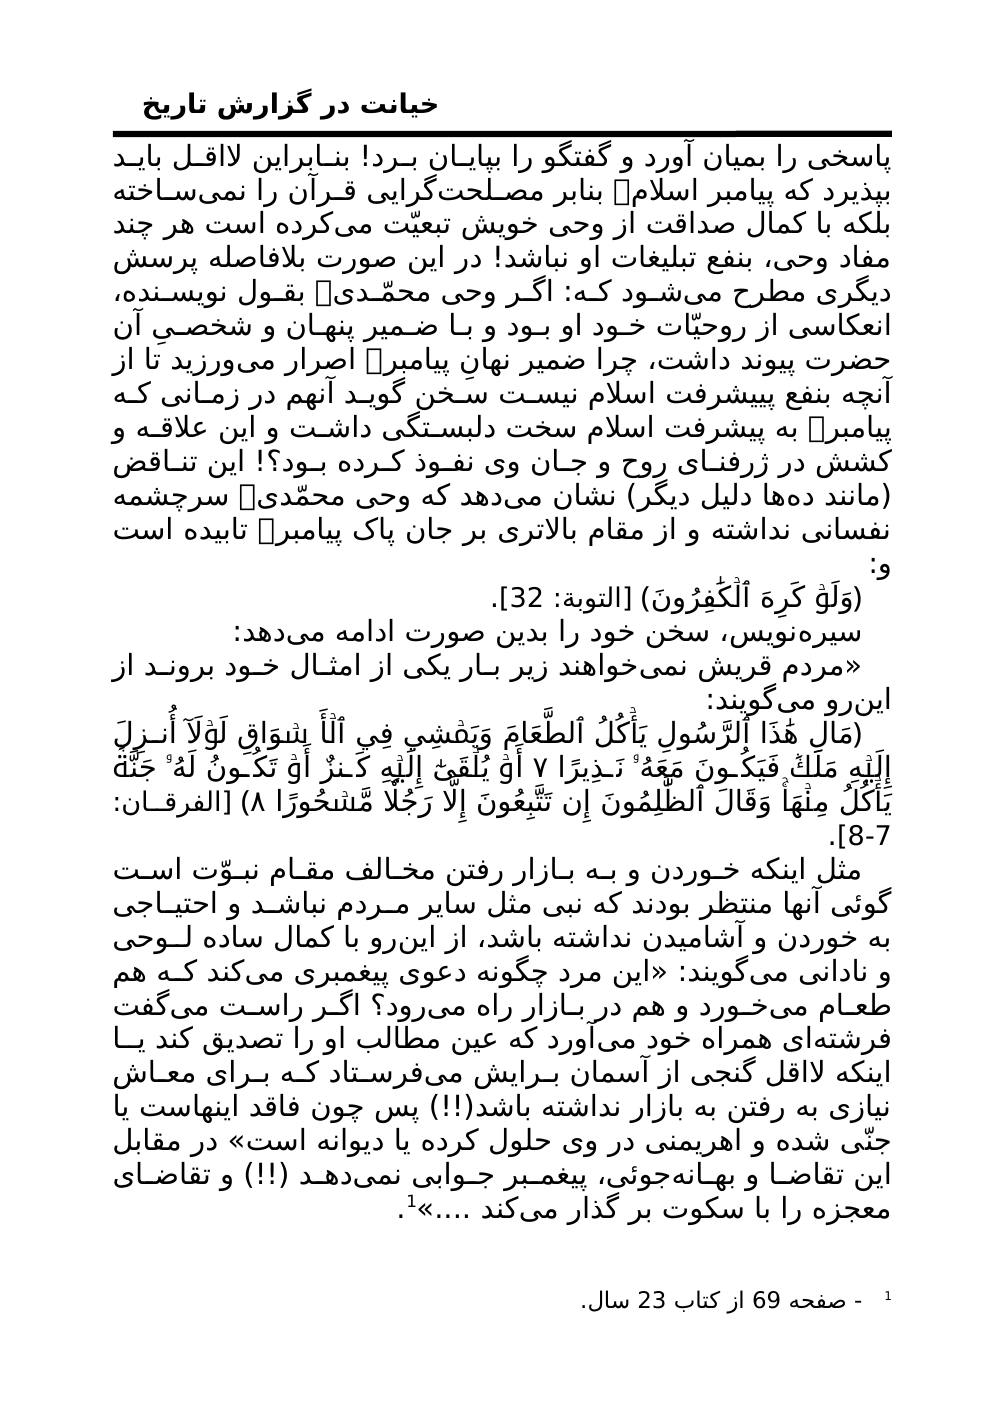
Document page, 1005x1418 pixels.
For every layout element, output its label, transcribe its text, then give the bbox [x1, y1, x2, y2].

text مثل اینکه خوردن و به بازار رفتن مخالف مقام نبوّت است گوئی آنها منتظر بودند که نبی مثل سایر مردم نباشد و احتیاجی به خوردن و آشامیدن نداشته باشد، از این‌رو با کمال ساده لوحی و نادانی می‌گویند: «این مرد چگونه دعوی پیغمبری می‌کند که هم طعام می‌خورد و هم در بازار راه می‌رود؟ اگر راست می‌گفت فرشته‌ای همراه خود می‌آورد که عین مطالب او را تصدیق کند یا اینکه لااقل گنجی از آسمان برایش می‌فرستاد که برای معاش نیازی به رفتن به بازار نداشته باشد(!!) پس چون فاقد اینهاست یا جنّی شده و اهریمنی در وی حلول کرده یا دیوانه است» در مقابل این تقاضا و بهانه‌جوئی، پیغمبر جوابی نمی‌دهد (!!) و تقاضای معجزه را با سکوت بر گذار می‌کند ....». [112, 852, 892, 1226]
text سیره‌نویس، سخن خود را بدین صورت ادامه می‌دهد: [112, 614, 892, 648]
text ﴿وَلَوۡ كَرِهَ ٱلۡكَٰفِرُونَ﴾ [التوبة: 32]. [112, 580, 892, 614]
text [112, 139, 892, 580]
text «مردم قریش نمی‌خواهند زیر بار یکی از امثال خود بروند از این‌رو می‌گویند: [112, 648, 892, 716]
text ﴿مَالِ هَٰذَا ٱلرَّسُولِ يَأۡكُلُ ٱلطَّعَامَ وَيَمۡشِي فِي ٱلۡأَسۡوَاقِ لَوۡلَآ أُنزِلَ إِلَيۡهِ مَلَكٞ فَيَكُونَ مَعَهُۥ نَذِيرًا ٧ أَوۡ يُلۡقَىٰٓ إِلَيۡهِ كَنزٌ أَوۡ تَكُونُ لَهُۥ جَنَّةٞ يَأۡكُلُ مِنۡهَاۚ وَقَالَ ٱلظَّٰلِمُونَ إِن تَتَّبِعُونَ إِلَّا رَجُلٗا مَّسۡحُورًا ٨﴾ [الفرقان: 7-8]. [112, 716, 892, 852]
